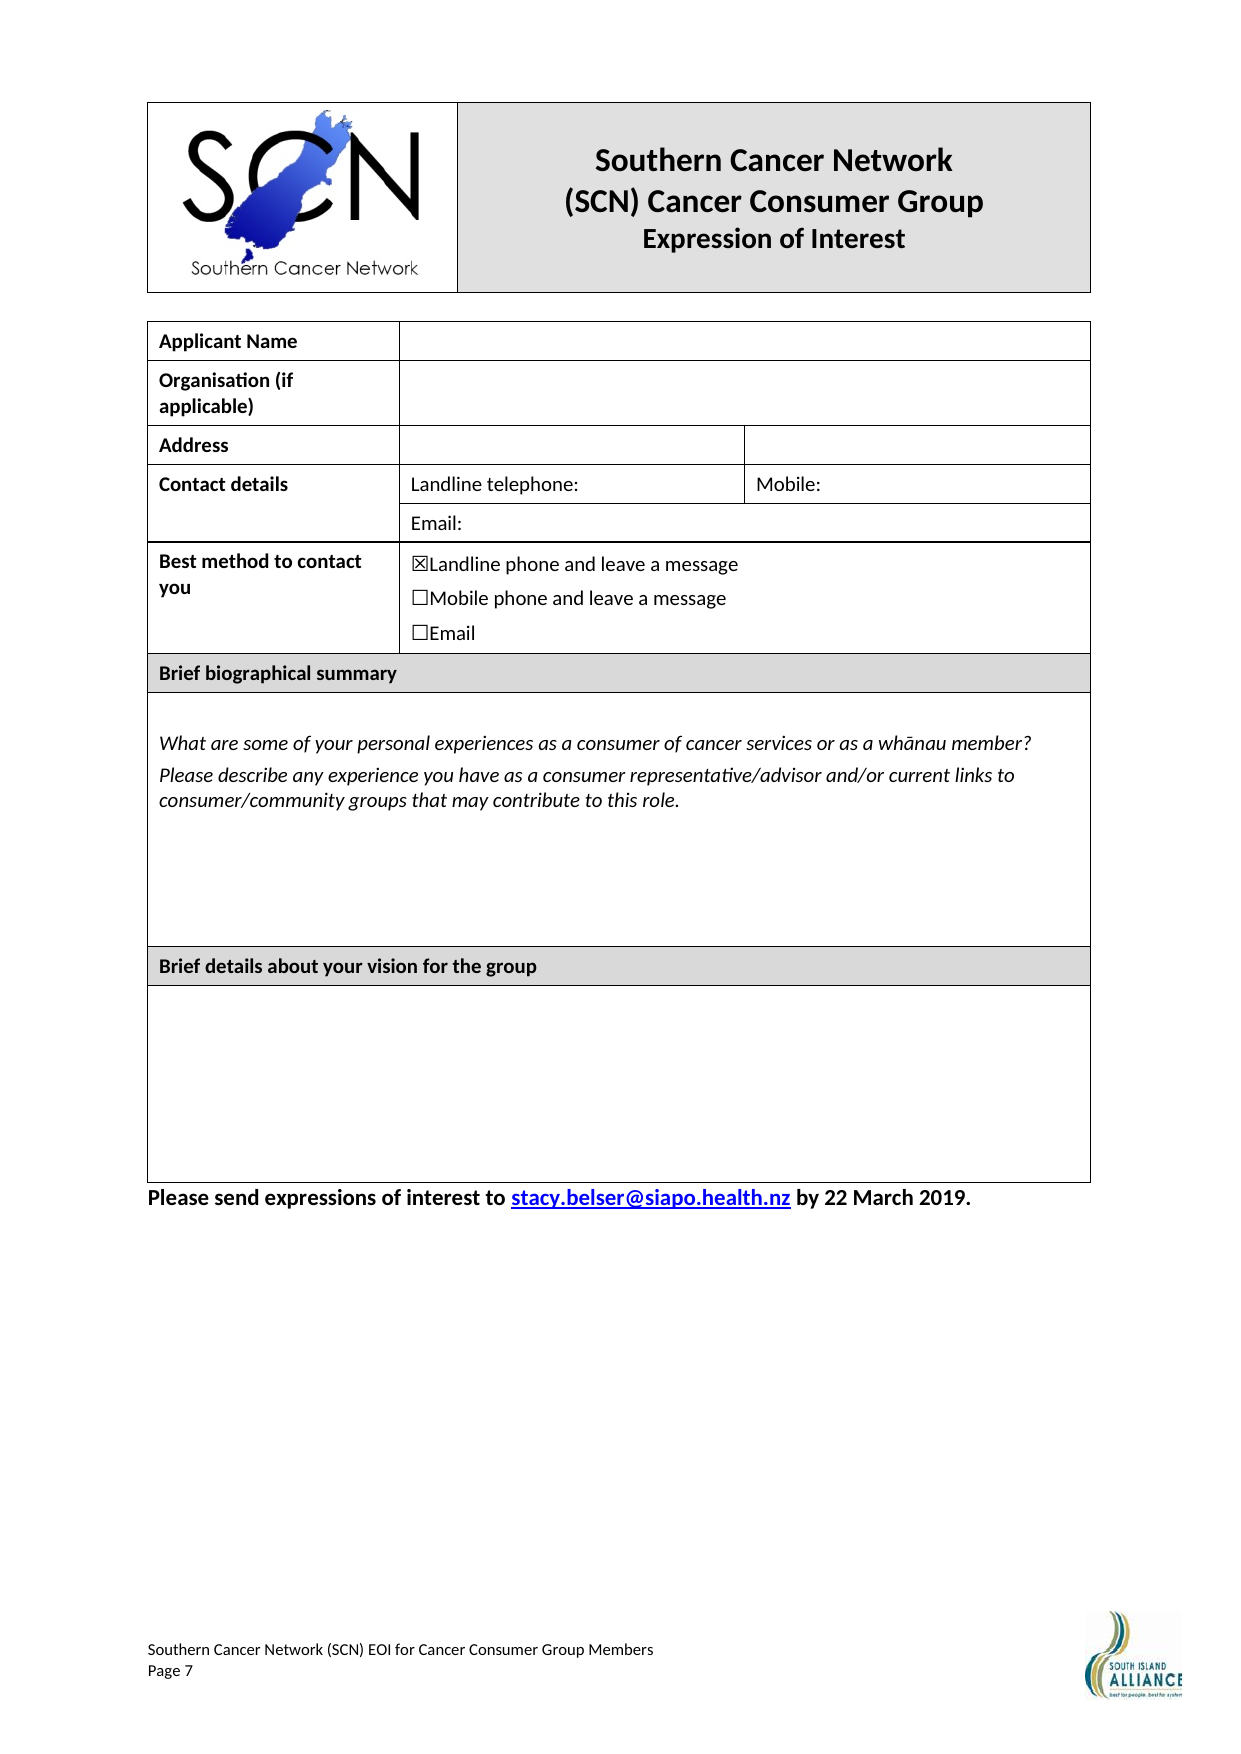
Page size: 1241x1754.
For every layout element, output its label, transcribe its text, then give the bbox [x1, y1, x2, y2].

text Please send expressions of interest to stacy.belser@siapo.health.nz by 22 March 2019. [148, 1183, 1090, 1211]
table_cell Email: [400, 504, 1090, 541]
table_cell Brief biographical summary [148, 654, 1090, 692]
table_cell What are some of your personal experiences as a consumer of cancer services or as a whānau member? Please describe any experience you have as a consumer representative/advisor and/or current links to consumer/community groups that may contribute to this role. [148, 693, 1090, 946]
table_cell Landline phone and leave a message Mobile phone and leave a message Email [400, 543, 1090, 653]
picture [173, 104, 438, 286]
table_cell Brief details about your vision for the group [148, 947, 1090, 985]
table_header [400, 322, 1090, 360]
table_header Applicant Name [148, 322, 399, 360]
table_cell [745, 426, 1090, 463]
table_cell [148, 986, 1090, 1182]
table_cell Contact details [148, 465, 399, 541]
table_header [148, 103, 457, 292]
table_cell Address [148, 426, 399, 463]
table_cell Mobile: [745, 465, 1090, 502]
table_cell [400, 361, 1090, 424]
table_cell Organisation (if applicable) [148, 361, 399, 424]
table_cell Landline telephone: [400, 465, 744, 502]
table_cell [400, 426, 744, 463]
picture [1085, 1611, 1183, 1700]
table_cell Best method to contact you [148, 543, 399, 653]
table_header Southern Cancer Network (SCN) Cancer Consumer Group Expression of Interest [458, 103, 1090, 292]
